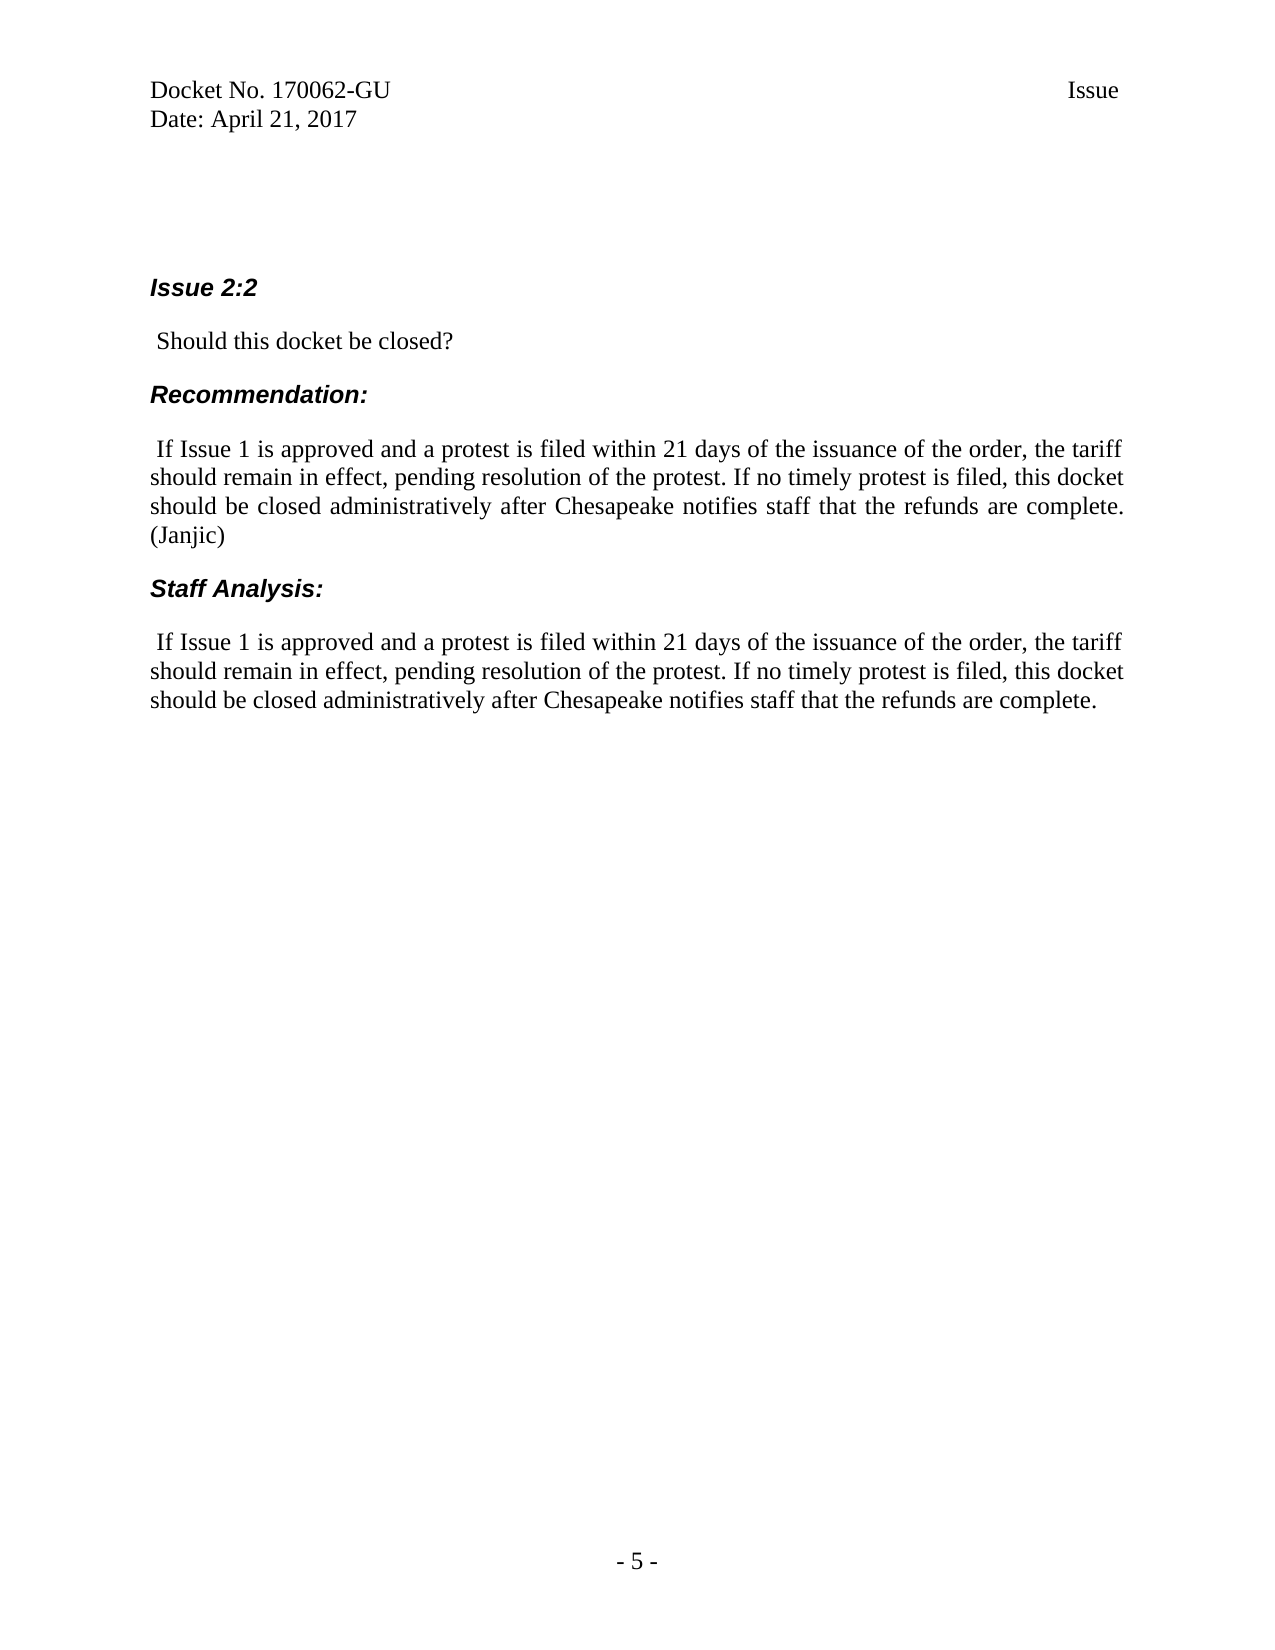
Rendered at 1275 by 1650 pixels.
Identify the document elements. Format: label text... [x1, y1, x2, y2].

subtitle Recommendation: [150, 380, 1125, 409]
text If Issue 1 is approved and a protest is filed within 21 days of the issuance of the order, the tariff should remain in effect, pending resolution of the protest. If no timely protest is filed, this docket should be closed administratively after Chesapeake notifies staff that the refunds are complete. (Janjic) [150, 434, 1125, 549]
text If Issue 1 is approved and a protest is filed within 21 days of the issuance of the order, the tariff should remain in effect, pending resolution of the protest. If no timely protest is filed, this docket should be closed administratively after Chesapeake notifies staff that the refunds are complete. [150, 627, 1125, 714]
text Should this docket be closed? [150, 326, 1125, 355]
subtitle Staff Analysis: [150, 574, 1125, 602]
